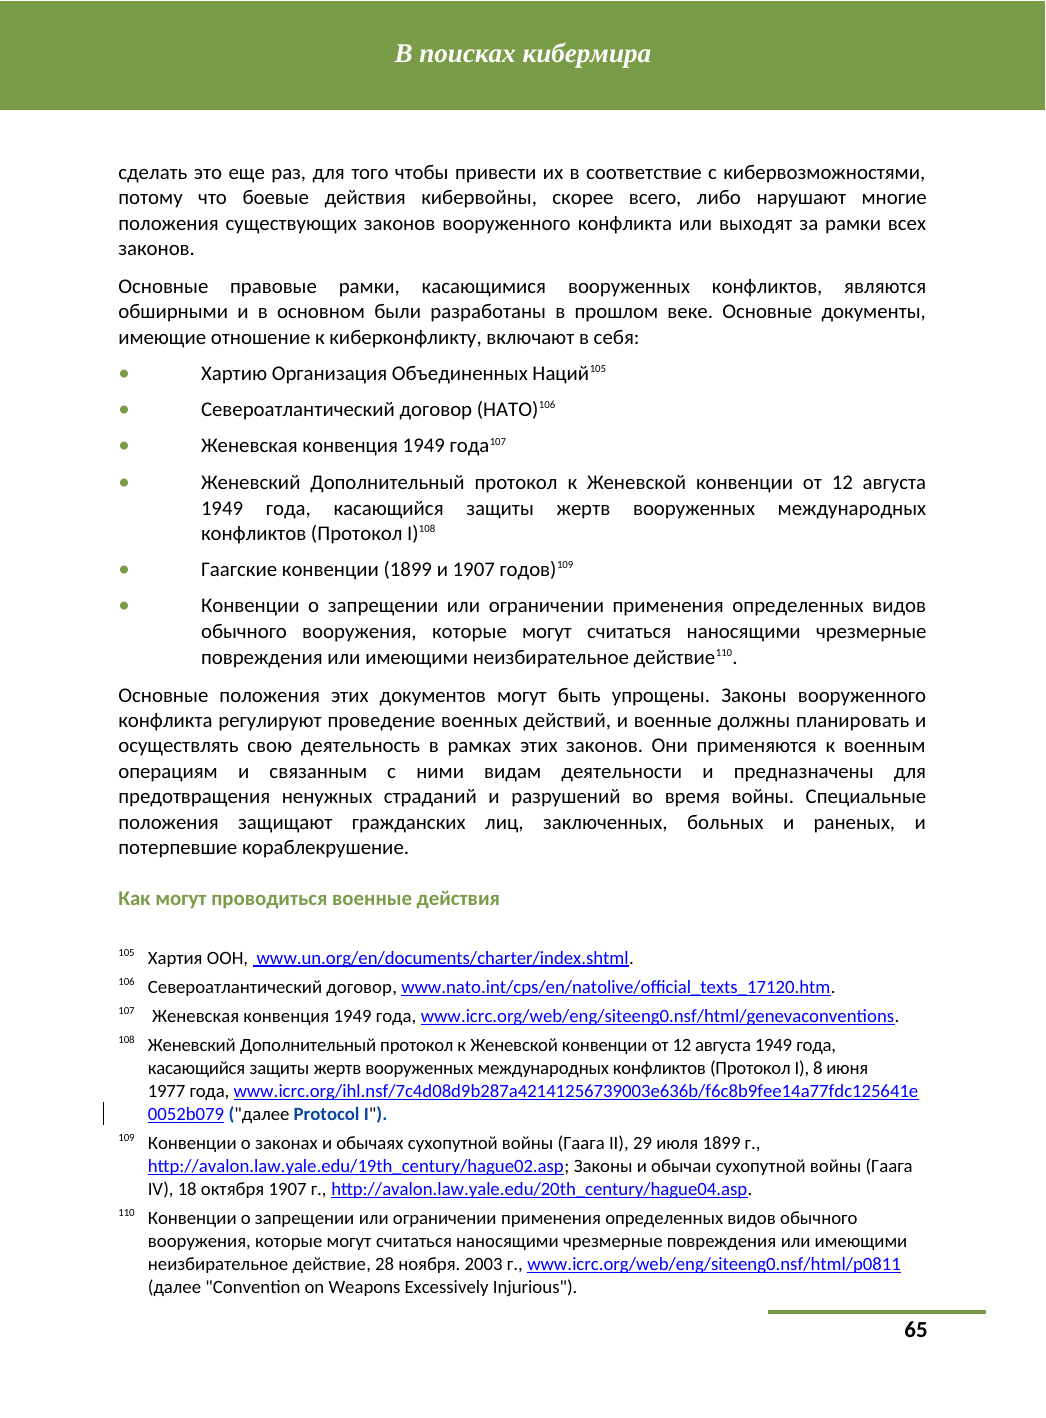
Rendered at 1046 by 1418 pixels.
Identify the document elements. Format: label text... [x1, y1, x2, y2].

subtitle Как могут проводиться военные действия [118, 885, 927, 910]
text Основные положения этих документов могут быть упрощены. Законы вооруженного конфликта регулируют проведение военных действий, и военные должны планировать и осуществлять свою деятельность в рамках этих законов. Они применяются к военным операциям и связанным с ними видам деятельности и предназначены для предотвращения ненужных страданий и разрушений во время войны. Специальные положения защищают гражданских лиц, заключенных, больных и раненых, и потерпевшие кораблекрушение. [118, 682, 927, 860]
text • Гаагские конвенции (1899 и 1907 годов) [118, 554, 927, 582]
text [118, 159, 927, 261]
text • Североатлантический договор (НАТО) [118, 394, 927, 422]
text • Конвенции о запрещении или ограничении применения определенных видов обычного вооружения, которые могут считаться наносящими чрезмерные повреждения или имеющими неизбирательное действие. [118, 591, 927, 669]
text Основные правовые рамки, касающимися вооруженных конфликтов, являются обширными и в основном были разработаны в прошлом веке. Основные документы, имеющие отношение к киберконфликту, включают в себя: [118, 273, 927, 349]
text • Хартию Организация Объединенных Наций [118, 358, 927, 386]
text • Женевская конвенция 1949 года [118, 431, 927, 459]
text • Женевский Дополнительный протокол к Женевской конвенции от 12 августа 1949 года, касающийся защиты жертв вооруженных международных конфликтов (Протокол I) [118, 467, 927, 546]
